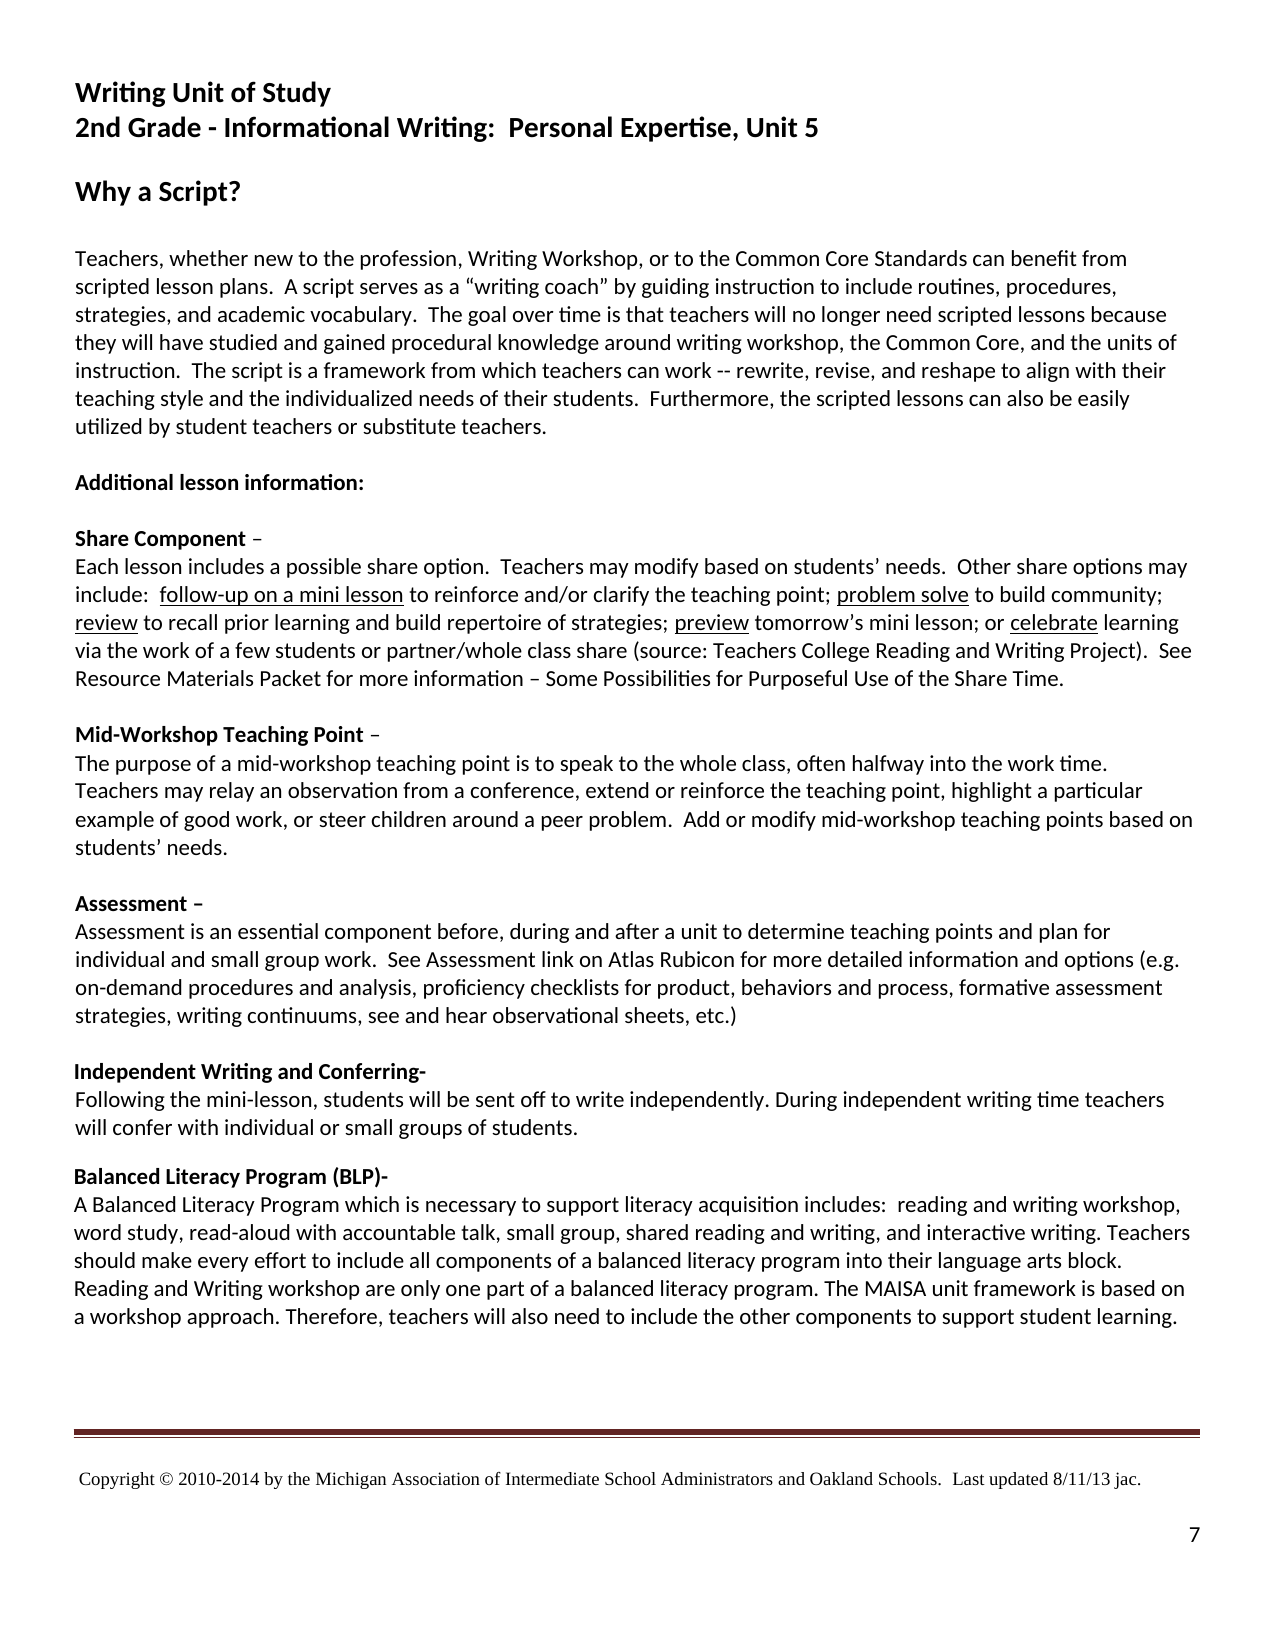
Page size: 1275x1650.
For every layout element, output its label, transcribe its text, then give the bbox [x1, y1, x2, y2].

text Reading and Writing workshop are only one part of a balanced literacy program. The MAISA unit framework is based on [73, 1274, 1200, 1302]
text Balanced Literacy Program (BLP)- [73, 1162, 1200, 1190]
text Assessment – [75, 889, 1200, 917]
text Each lesson includes a possible share option. Teachers may modify based on students’ needs. Other share options may include: follow-up on a mini lesson to reinforce and/or clarify the teaching point; problem solve to build community; review to recall prior learning and build repertoire of strategies; preview tomorrow’s mini lesson; or celebrate learning via the work of a few students or partner/whole class share (source: Teachers College Reading and Writing Project). See Resource Materials Packet for more information – Some Possibilities for Purposeful Use of the Share Time. [75, 552, 1200, 693]
text word study, read-aloud with accountable talk, small group, shared reading and writing, and interactive writing. Teachers [73, 1218, 1200, 1246]
text Assessment is an essential component before, during and after a unit to determine teaching points and plan for individual and small group work. See Assessment link on Atlas Rubicon for more detailed information and options (e.g. on-demand procedures and analysis, proficiency checklists for product, behaviors and process, formative assessment strategies, writing continuums, see and hear observational sheets, etc.) [75, 917, 1200, 1029]
text Why a Script? [75, 173, 1200, 209]
text The purpose of a mid-workshop teaching point is to speak to the whole class, often halfway into the work time. Teachers may relay an observation from a conference, extend or reinforce the teaching point, highlight a particular example of good work, or steer children around a peer problem. Add or modify mid-workshop teaching points based on students’ needs. [75, 749, 1200, 861]
text Teachers, whether new to the profession, Writing Workshop, or to the Common Core Standards can benefit from scripted lesson plans. A script serves as a “writing coach” by guiding instruction to include routines, procedures, strategies, and academic vocabulary. The goal over time is that teachers will no longer need scripted lessons because they will have studied and gained procedural knowledge around writing workshop, the Common Core, and the units of instruction. The script is a framework from which teachers can work -- rewrite, revise, and reshape to align with their teaching style and the individualized needs of their students. Furthermore, the scripted lessons can also be easily utilized by student teachers or substitute teachers. [75, 244, 1200, 440]
text Additional lesson information: [75, 468, 1200, 496]
text Share Component – [75, 524, 1200, 552]
text Mid-Workshop Teaching Point – [75, 721, 1200, 749]
text a workshop approach. Therefore, teachers will also need to include the other components to support student learning. [73, 1302, 1200, 1330]
text Following the mini-lesson, students will be sent off to write independently. During independent writing time teachers will confer with individual or small groups of students. [75, 1085, 1200, 1141]
text A Balanced Literacy Program which is necessary to support literacy acquisition includes: reading and writing workshop, [73, 1190, 1200, 1218]
text Independent Writing and Conferring- [73, 1057, 1200, 1085]
text should make every effort to include all components of a balanced literacy program into their language arts block. [73, 1246, 1200, 1274]
